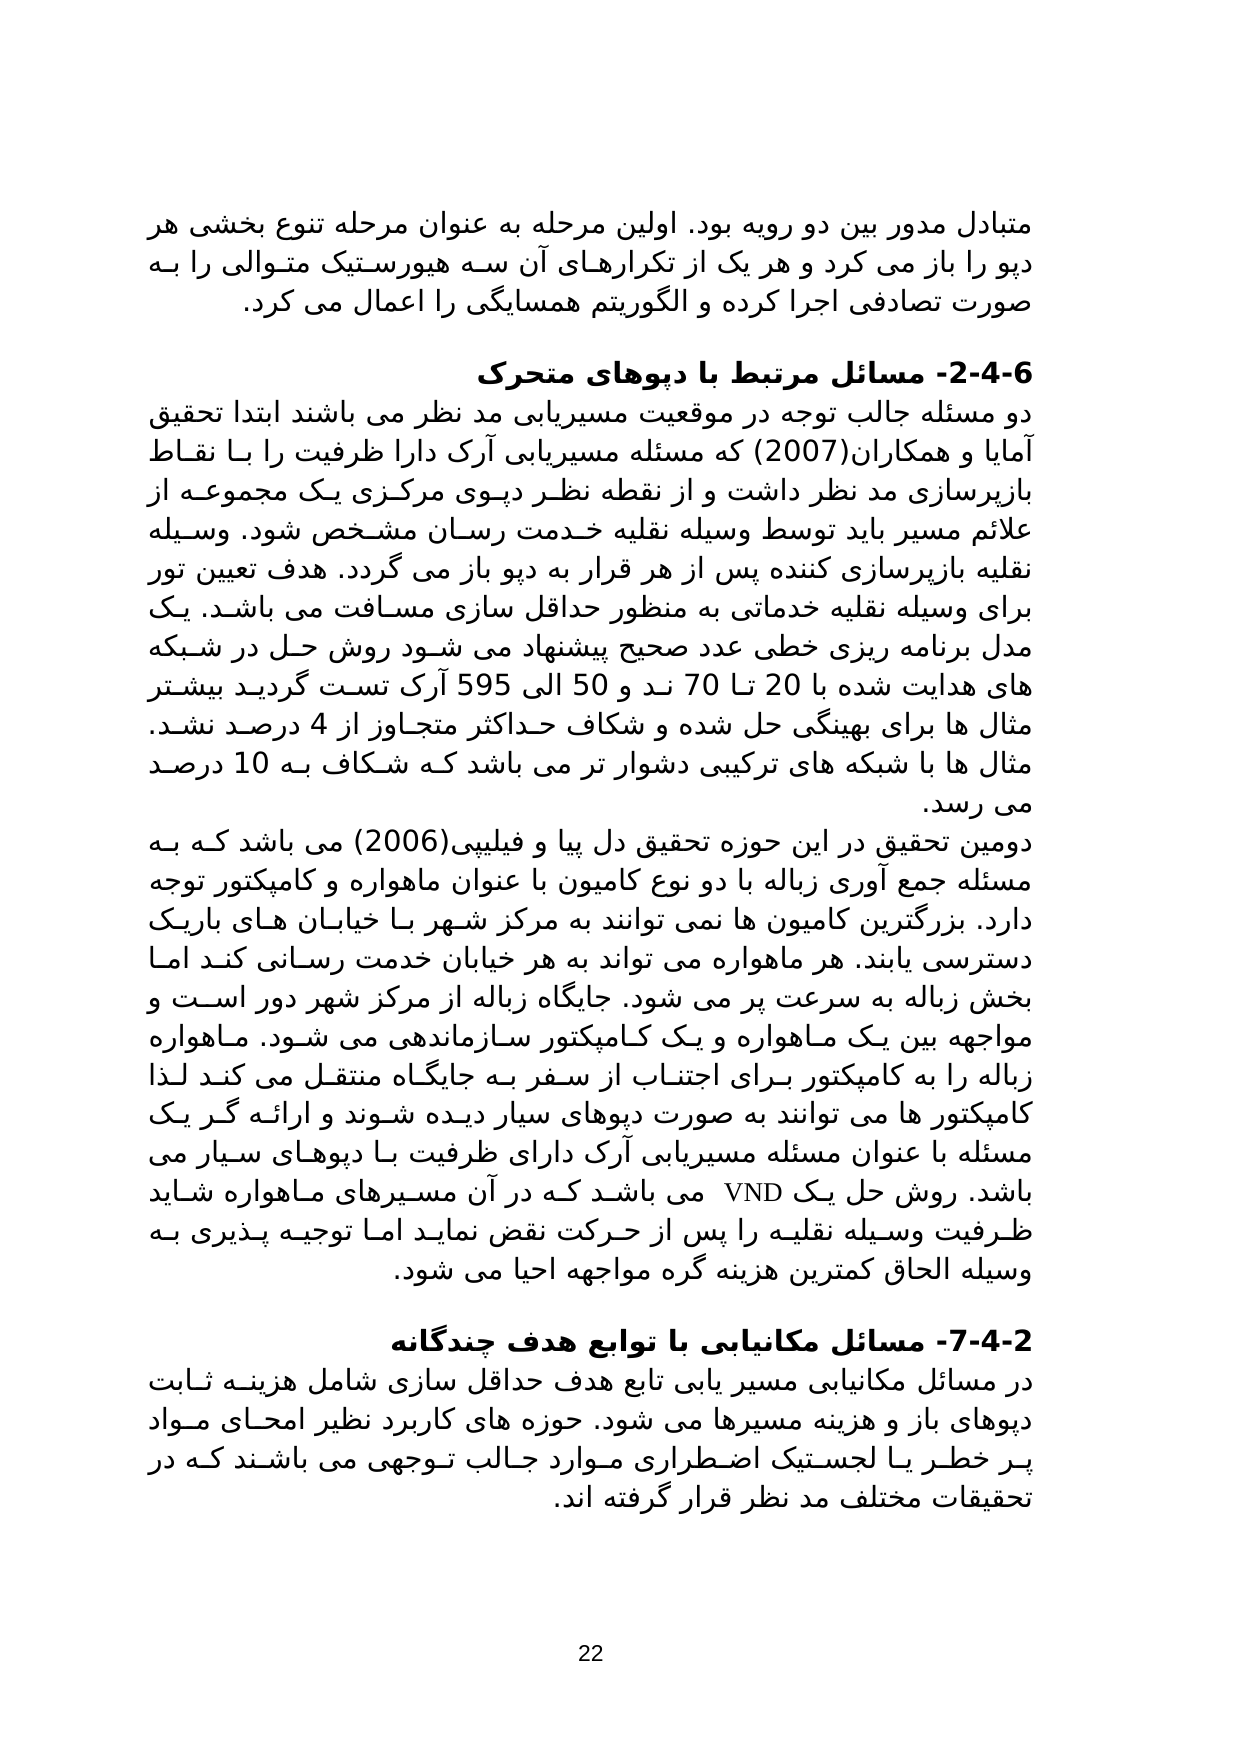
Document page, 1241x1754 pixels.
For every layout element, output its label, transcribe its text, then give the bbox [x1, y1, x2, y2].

text دو مسئله جالب توجه در موقعیت مسیریابی مد نظر می باشند ابتدا تحقیق آمایا و همکاران(2007) که مسئله مسیریابی آرک دارا ظرفیت را با نقاط بازپرسازی مد نظر داشت و از نقطه نظر دپوی مرکزی یک مجموعه از علائم مسیر باید توسط وسیله نقلیه خدمت رسان مشخص شود. وسیله نقلیه بازپرسازی کننده پس از هر قرار به دپو باز می گردد. هدف تعیین تور برای وسیله نقلیه خدماتی به منظور حداقل سازی مسافت می باشد. یک مدل برنامه ریزی خطی عدد صحیح پیشنهاد می شود روش حل در شبکه های هدایت شده با 20 تا 70 ند و 50 الی 595 آرک تست گردید بیشتر مثال ها برای بهینگی حل شده و شکاف حداکثر متجاوز از 4 درصد نشد. مثال ها با شبکه های ترکیبی دشوار تر می باشد که شکاف به 10 درصد می رسد. [148, 396, 1033, 819]
text در مسائل مکانیابی مسیر یابی تابع هدف حداقل سازی شامل هزینه ثابت دپوهای باز و هزینه مسیرها می شود. حوزه های کاربرد نظیر امحای مواد پر خطر یا لجستیک اضطراری موارد جالب توجهی می باشند که در تحقیقات مختلف مد نظر قرار گرفته اند. [148, 1364, 1033, 1514]
text دومین تحقیق در این حوزه تحقیق دل پیا و فیلیپی(2006) می باشد که به مسئله جمع آوری زباله با دو نوع کامیون با عنوان ماهواره و کامپکتور توجه دارد. بزرگترین کامیون ها نمی توانند به مرکز شهر با خیابان های باریک دسترسی یابند. هر ماهواره می تواند به هر خیابان خدمت رسانی کند اما بخش زباله به سرعت پر می شود. جایگاه زباله از مرکز شهر دور است و مواجهه بین یک ماهواره و یک کامپکتور سازماندهی می شود. ماهواره زباله را به کامپکتور برای اجتناب از سفر به جایگاه منتقل می کند لذا کامپکتور ها می توانند به صورت دپوهای سیار دیده شوند و ارائه گر یک مسئله با عنوان مسئله مسیریابی آرک دارای ظرفیت با دپوهای سیار می باشد. روش حل یک VND می باشد که در آن مسیرهای ماهواره شاید ظرفیت وسیله نقلیه را پس از حرکت نقض نماید اما توجیه پذیری به وسیله الحاق کمترین هزینه گره مواجهه احیا می شود. [148, 824, 1033, 1287]
text 7-4-2- مسائل مکانیابی با توابع هدف چندگانه [148, 1325, 1033, 1359]
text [148, 207, 1033, 319]
text 2-4-6- مسائل مرتبط با دپوهای متحرک [148, 357, 1033, 391]
